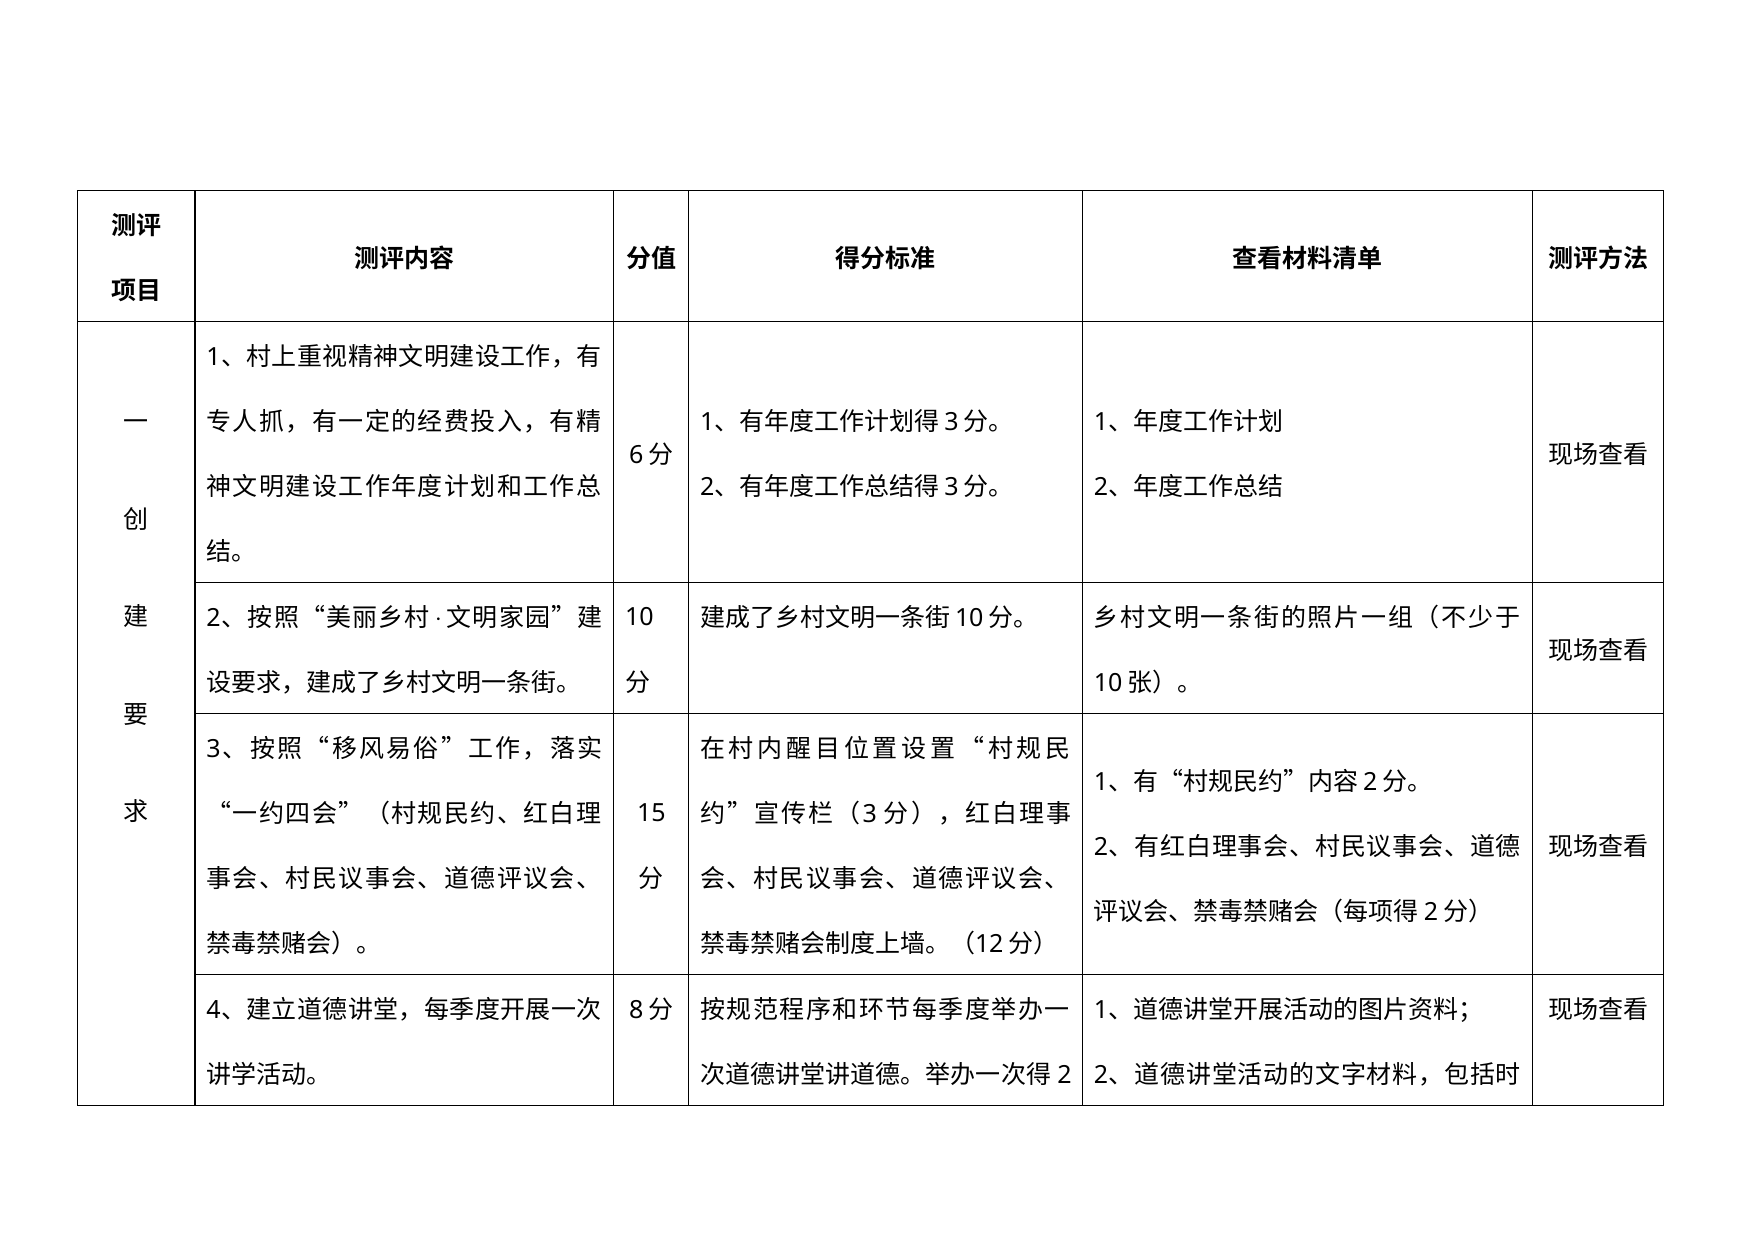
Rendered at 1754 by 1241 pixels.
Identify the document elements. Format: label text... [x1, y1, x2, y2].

table_cell 1、有“村规民约”内容2分。 2、有红白理事会、村民议事会、道德评议会、禁毒禁赌会（每项得2分） [1083, 714, 1532, 974]
table_cell 10分 [614, 583, 688, 713]
table_cell 1、年度工作计划 2、年度工作总结 [1083, 322, 1532, 582]
table_cell 现场查看 [1533, 975, 1663, 1105]
table_cell 1、有年度工作计划得3分。 2、有年度工作总结得3分。 [689, 322, 1082, 582]
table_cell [689, 975, 1082, 1105]
table_header 测评方法 [1533, 191, 1663, 321]
table_cell 8分 [614, 975, 688, 1105]
table_cell 15分 [614, 714, 688, 974]
table_header 分值 [614, 191, 688, 321]
table_header 查看材料清单 [1083, 191, 1532, 321]
table_header 测评 项目 [78, 191, 194, 321]
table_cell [1083, 975, 1532, 1105]
table_cell 建成了乡村文明一条街10分。 [689, 583, 1082, 713]
table_cell 2、按照“美丽乡村文明家园”建设要求，建成了乡村文明一条街。 [196, 583, 613, 713]
table_cell 在村内醒目位置设置“村规民约”宣传栏（3分），红白理事会、村民议事会、道德评议会、禁毒禁赌会制度上墙。（12分） [689, 714, 1082, 974]
table_cell 现场查看 [1533, 714, 1663, 974]
table_cell 现场查看 [1533, 322, 1663, 582]
table_cell 一 创 建 要 求 [78, 322, 194, 1105]
table_cell 现场查看 [1533, 583, 1663, 713]
table_header 测评内容 [196, 191, 613, 321]
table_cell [196, 975, 613, 1105]
table_cell 6分 [614, 322, 688, 582]
table_header 得分标准 [689, 191, 1082, 321]
table_cell 乡村文明一条街的照片一组（不少于10张）。 [1083, 583, 1532, 713]
table_cell 3、按照“移风易俗”工作，落实“一约四会”（村规民约、红白理事会、村民议事会、道德评议会、禁毒禁赌会）。 [196, 714, 613, 974]
table_cell 1、村上重视精神文明建设工作，有专人抓，有一定的经费投入，有精神文明建设工作年度计划和工作总结。 [196, 322, 613, 582]
